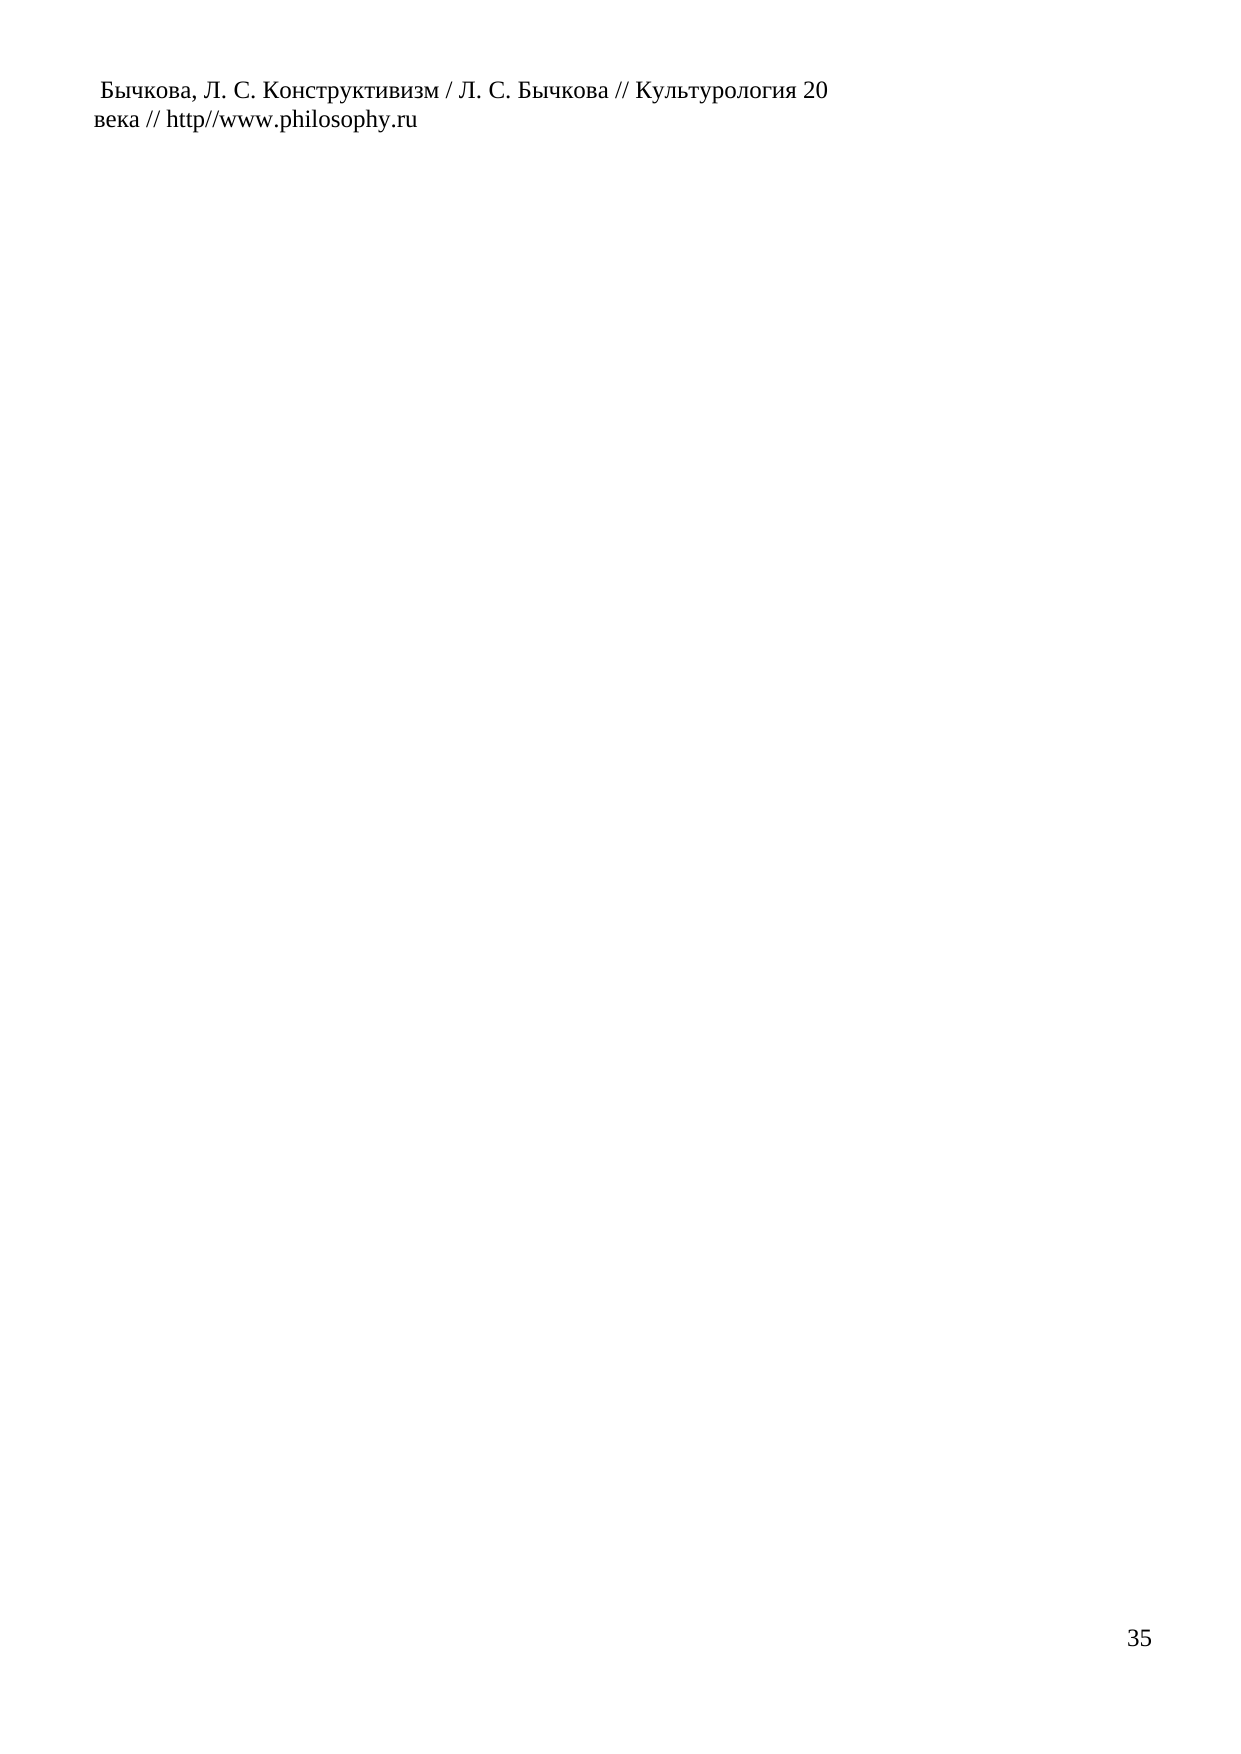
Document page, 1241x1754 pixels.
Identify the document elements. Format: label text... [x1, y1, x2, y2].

text Бычкова, Л. С. Конструктивизм / Л. С. Бычкова // Культурология 20 века // http//www.philosophy.ru [94, 75, 1152, 132]
